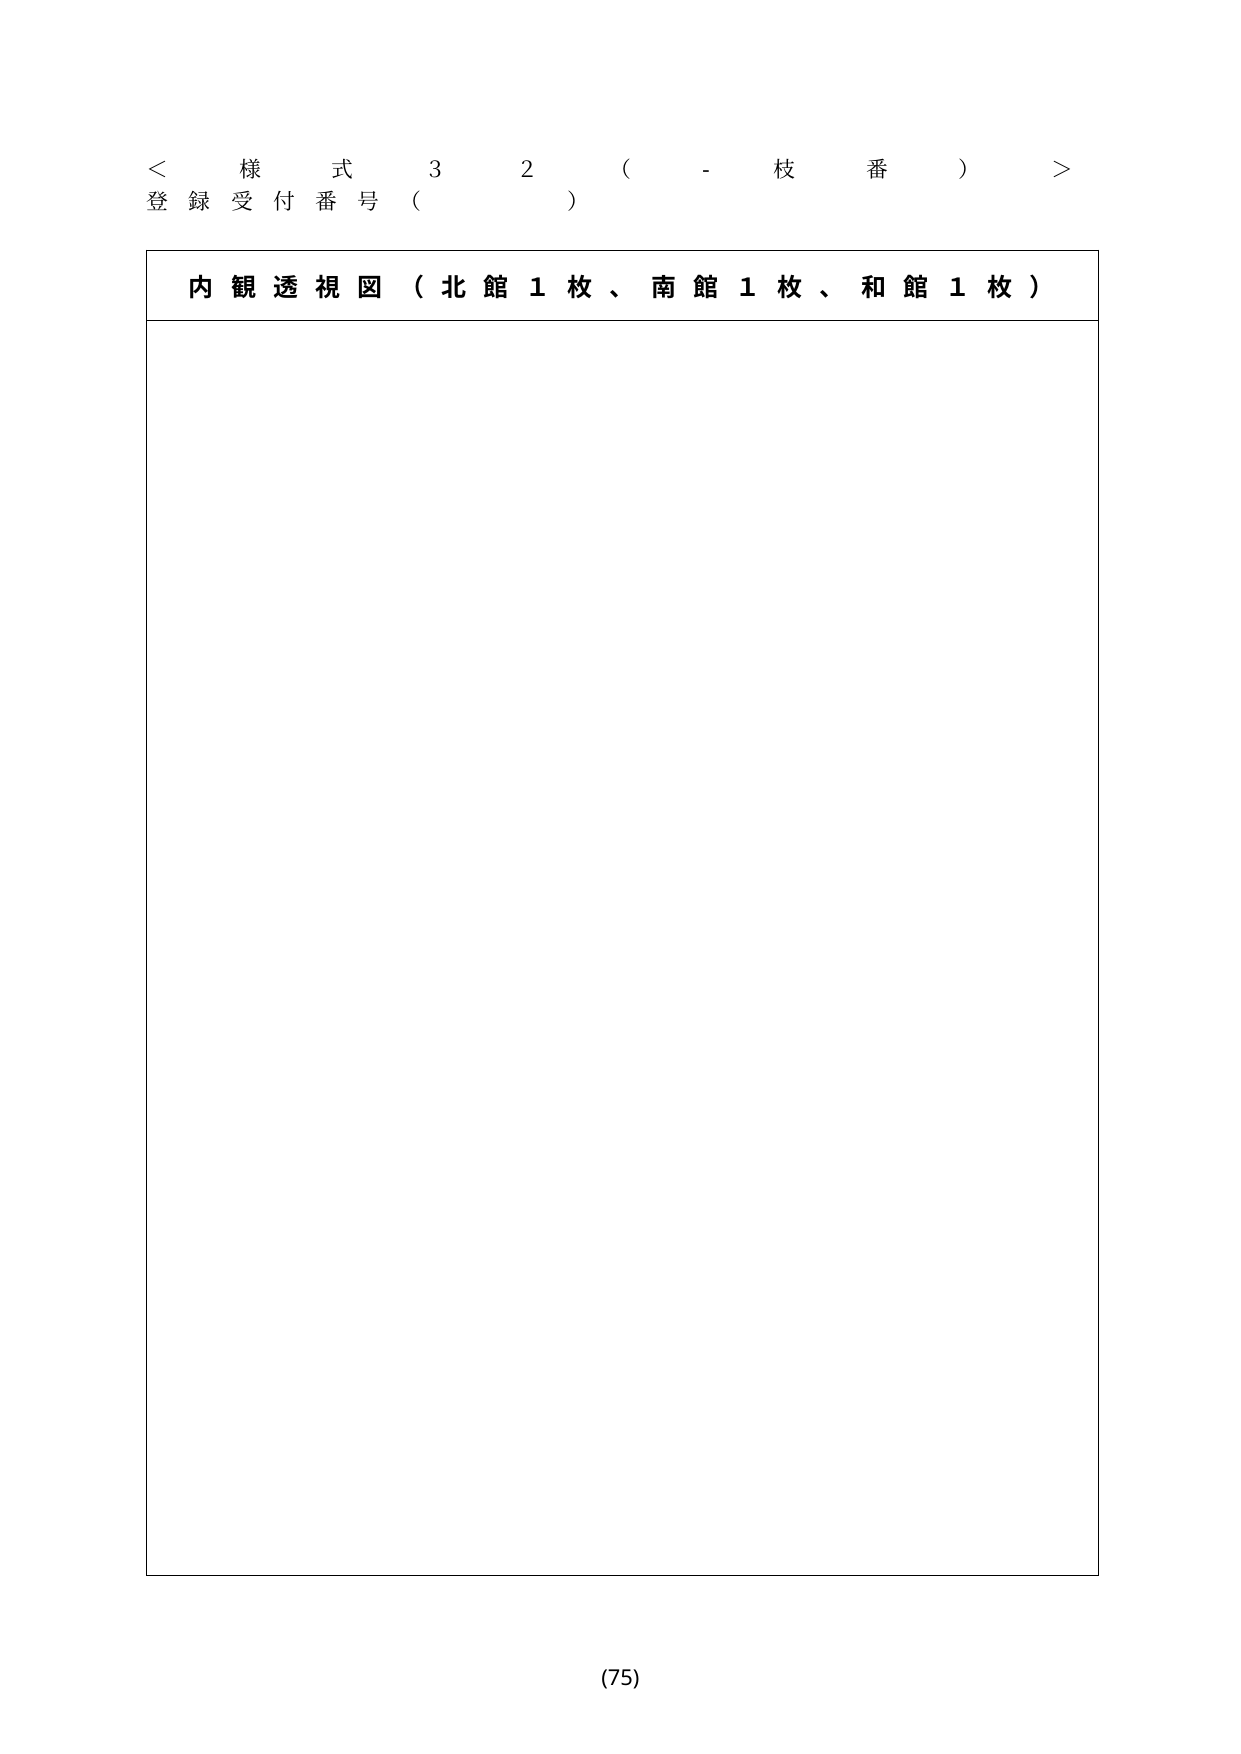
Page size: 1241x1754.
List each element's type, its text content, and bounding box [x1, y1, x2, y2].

table_cell [147, 321, 1098, 1575]
table_header 内観透視図（北館１枚、南館１枚、和館１枚） [147, 251, 1098, 320]
text ＜様式３２（-枝番）＞ 登録受付番号（ ） [147, 151, 1093, 217]
